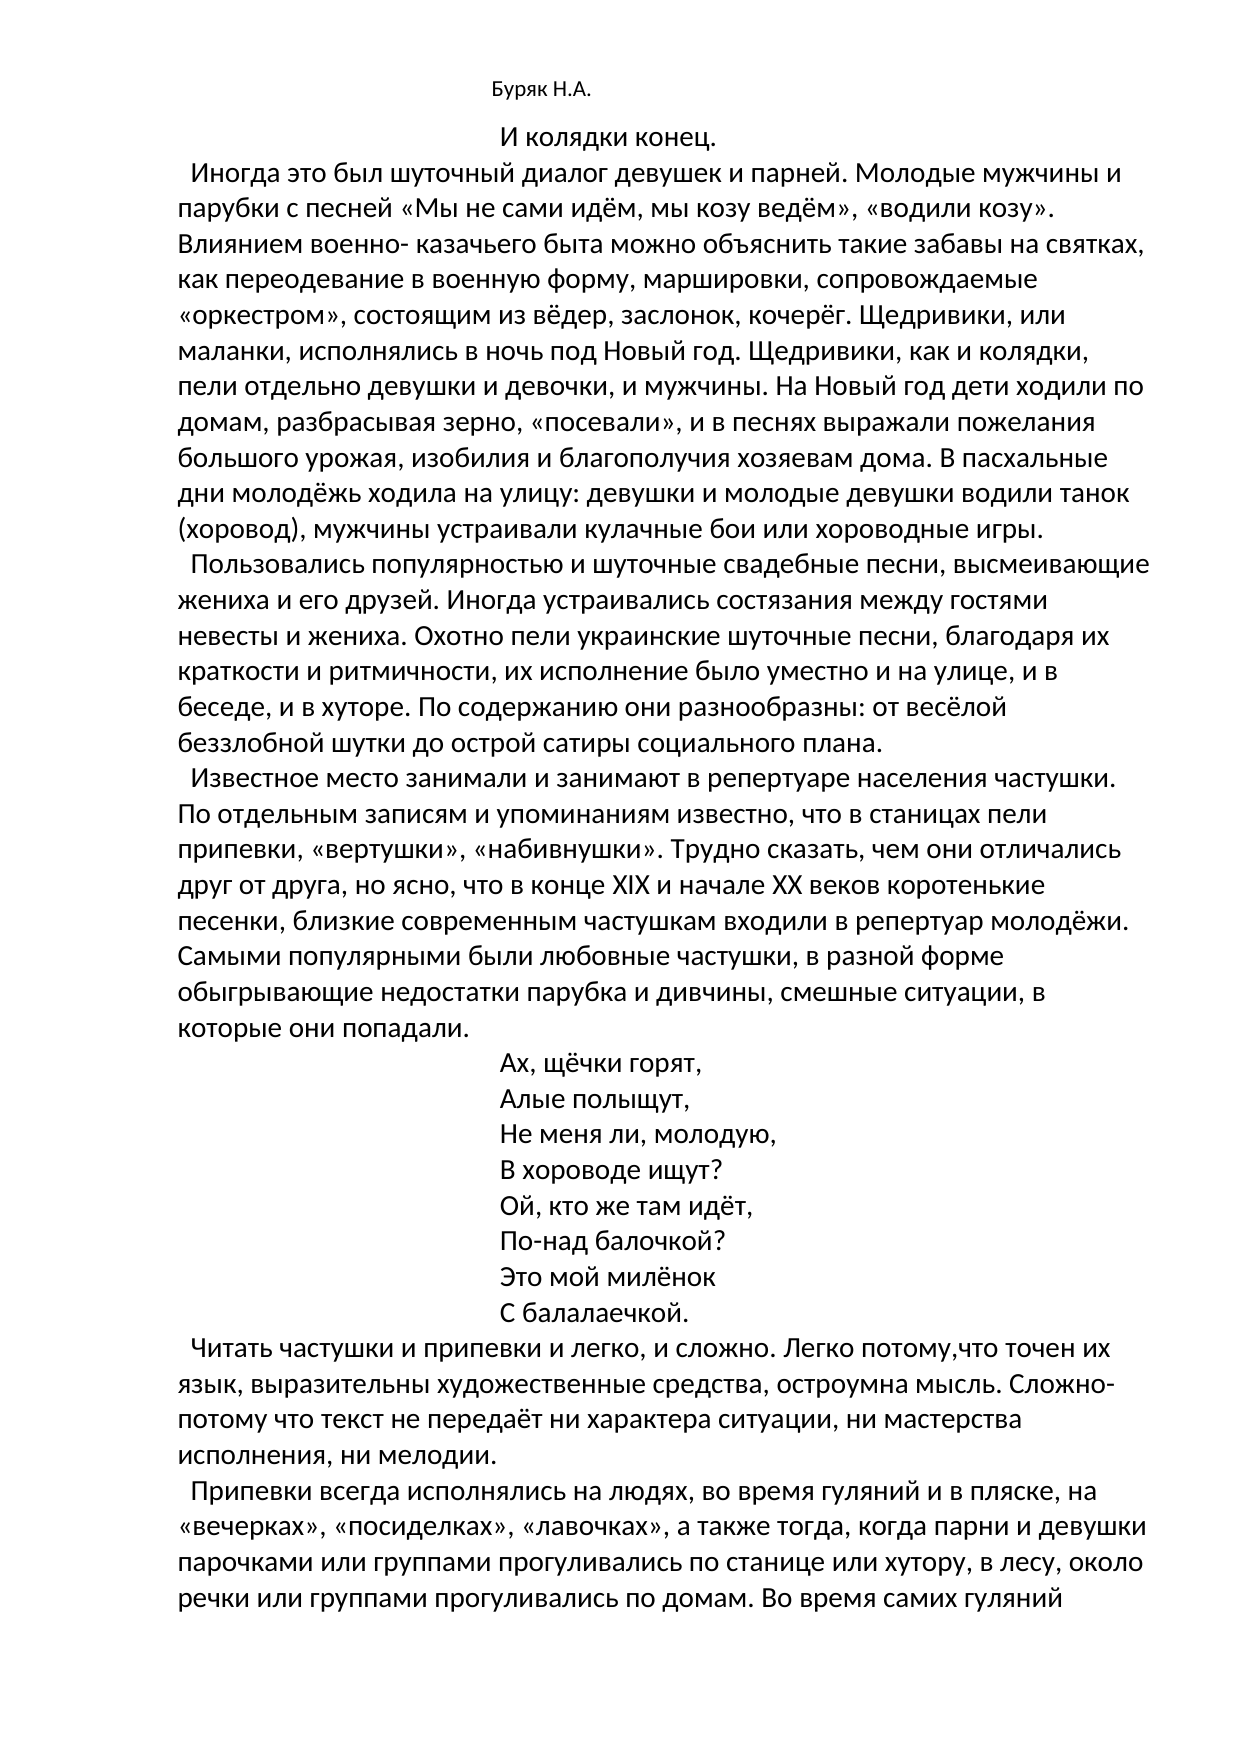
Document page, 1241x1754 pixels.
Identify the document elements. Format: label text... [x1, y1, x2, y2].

text В хороводе ищут? [177, 1151, 1152, 1187]
text Ой, кто же там идёт, [177, 1187, 1152, 1222]
text Известное место занимали и занимают в репертуаре населения частушки. По отдельным записям и упоминаниям известно, что в станицах пели припевки, «вертушки», «набивнушки». Трудно сказать, чем они отличались друг от друга, но ясно, что в конце XIX и начале XX веков коротенькие песенки, близкие современным частушкам входили в репертуар молодёжи. Самыми популярными были любовные частушки, в разной форме обыгрывающие недостатки парубка и дивчины, смешные ситуации, в которые они попадали. [177, 759, 1152, 1044]
text Иногда это был шуточный диалог девушек и парней. Молодые мужчины и парубки с песней «Мы не сами идём, мы козу ведём», «водили козу». Влиянием военно- казачьего быта можно объяснить такие забавы на святках, как переодевание в военную форму, маршировки, сопровождаемые «оркестром», состоящим из вёдер, заслонок, кочерёг. Щедривики, или маланки, исполнялись в ночь под Новый год. Щедривики, как и колядки, пели отдельно девушки и девочки, и мужчины. На Новый год дети ходили по домам, разбрасывая зерно, «посевали», и в песнях выражали пожелания большого урожая, изобилия и благополучия хозяевам дома. В пасхальные дни молодёжь ходила на улицу: девушки и молодые девушки водили танок (хоровод), мужчины устраивали кулачные бои или хороводные игры. [177, 154, 1152, 546]
text Это мой милёнок [177, 1258, 1152, 1294]
text С балалаечкой. [177, 1294, 1152, 1329]
text Ах, щёчки горят, [177, 1044, 1152, 1080]
text По-над балочкой? [177, 1222, 1152, 1258]
text Алые полыщут, [177, 1080, 1152, 1116]
text Не меня ли, молодую, [177, 1116, 1152, 1151]
text Читать частушки и припевки и легко, и сложно. Легко потому,что точен их язык, выразительны художественные средства, остроумна мысль. Сложно- потому что текст не передаёт ни характера ситуации, ни мастерства исполнения, ни мелодии. [177, 1329, 1152, 1472]
text Пользовались популярностью и шуточные свадебные песни, высмеивающие жениха и его друзей. Иногда устраивались состязания между гостями невесты и жениха. Охотно пели украинские шуточные песни, благодаря их краткости и ритмичности, их исполнение было уместно и на улице, и в беседе, и в хуторе. По содержанию они разнообразны: от весёлой беззлобной шутки до острой сатиры социального плана. [177, 546, 1152, 759]
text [177, 1472, 1152, 1614]
text И колядки конец. [177, 118, 1152, 154]
